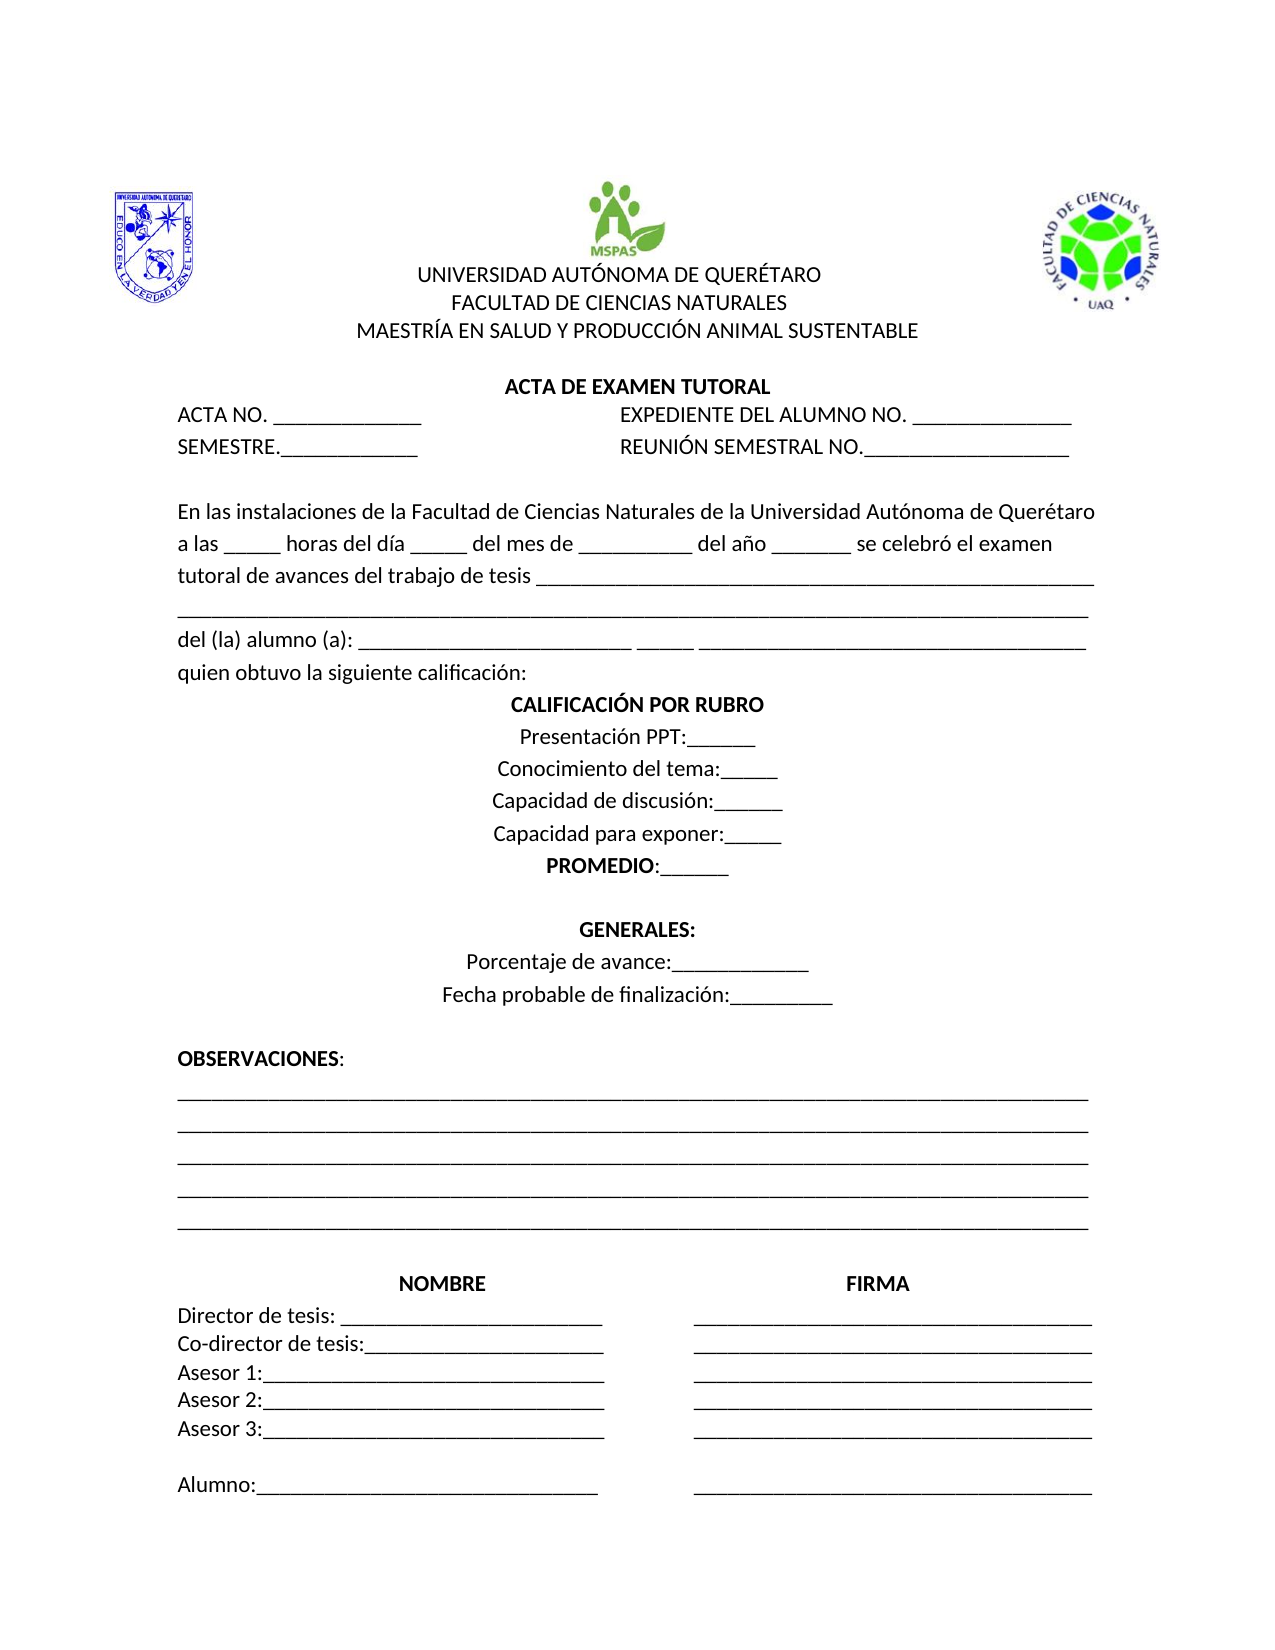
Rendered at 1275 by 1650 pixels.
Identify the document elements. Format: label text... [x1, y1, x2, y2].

text SEMESTRE.____________ REUNIÓN SEMESTRAL NO.__________________ [177, 432, 1098, 461]
text MAESTRÍA EN SALUD Y PRODUCCIÓN ANIMAL SUSTENTABLE [177, 316, 1098, 344]
picture [109, 186, 197, 307]
text Conocimiento del tema:_____ [177, 754, 1098, 782]
text PROMEDIO:______ [177, 851, 1098, 879]
text NOMBRE FIRMA [177, 1269, 1098, 1297]
text OBSERVACIONES: [177, 1044, 1098, 1072]
text ________________________________________________________________________________________________________________________________________________________________________________________________________________________________________________________________________________________________________________________________________________________________________________________________________________ [177, 1076, 1098, 1233]
text Director de tesis: _______________________ ___________________________________ [177, 1302, 1098, 1329]
text Alumno:______________________________ ___________________________________ [177, 1470, 1098, 1498]
text Presentación PPT:______ [177, 722, 1098, 750]
text Co-director de tesis:_____________________ ___________________________________ [177, 1329, 1098, 1358]
text GENERALES: [177, 915, 1098, 943]
text Fecha probable de finalización:_________ [177, 980, 1098, 1008]
text En las instalaciones de la Facultad de Ciencias Naturales de la Universidad Autónoma de Querétaro a las _____ horas del día _____ del mes de __________ del año _______ se celebró el examen tutoral de avances del trabajo de tesis _________________________________________________ ________________________________________________________________________________ del (la) alumno (a): ________________________ _____ __________________________________ quien obtuvo la siguiente calificación: [177, 497, 1098, 686]
text Capacidad de discusión:______ [177, 787, 1098, 814]
text FACULTAD DE CIENCIAS NATURALES [177, 288, 1098, 316]
text Asesor 2:______________________________ ___________________________________ [177, 1386, 1098, 1414]
text ACTA DE EXAMEN TUTORAL [177, 372, 1098, 400]
text Capacidad para exponer:_____ [177, 819, 1098, 847]
picture [571, 175, 668, 261]
text CALIFICACIÓN POR RUBRO [177, 690, 1098, 718]
text Porcentaje de avance:____________ [177, 947, 1098, 976]
text UNIVERSIDAD AUTÓNOMA DE QUERÉTARO [197, 260, 1041, 288]
text Asesor 1:______________________________ ___________________________________ [177, 1358, 1098, 1386]
text Asesor 3:______________________________ ___________________________________ [177, 1414, 1098, 1442]
picture [1041, 190, 1161, 312]
text ACTA NO. _____________ EXPEDIENTE DEL ALUMNO NO. ______________ [177, 400, 1098, 428]
